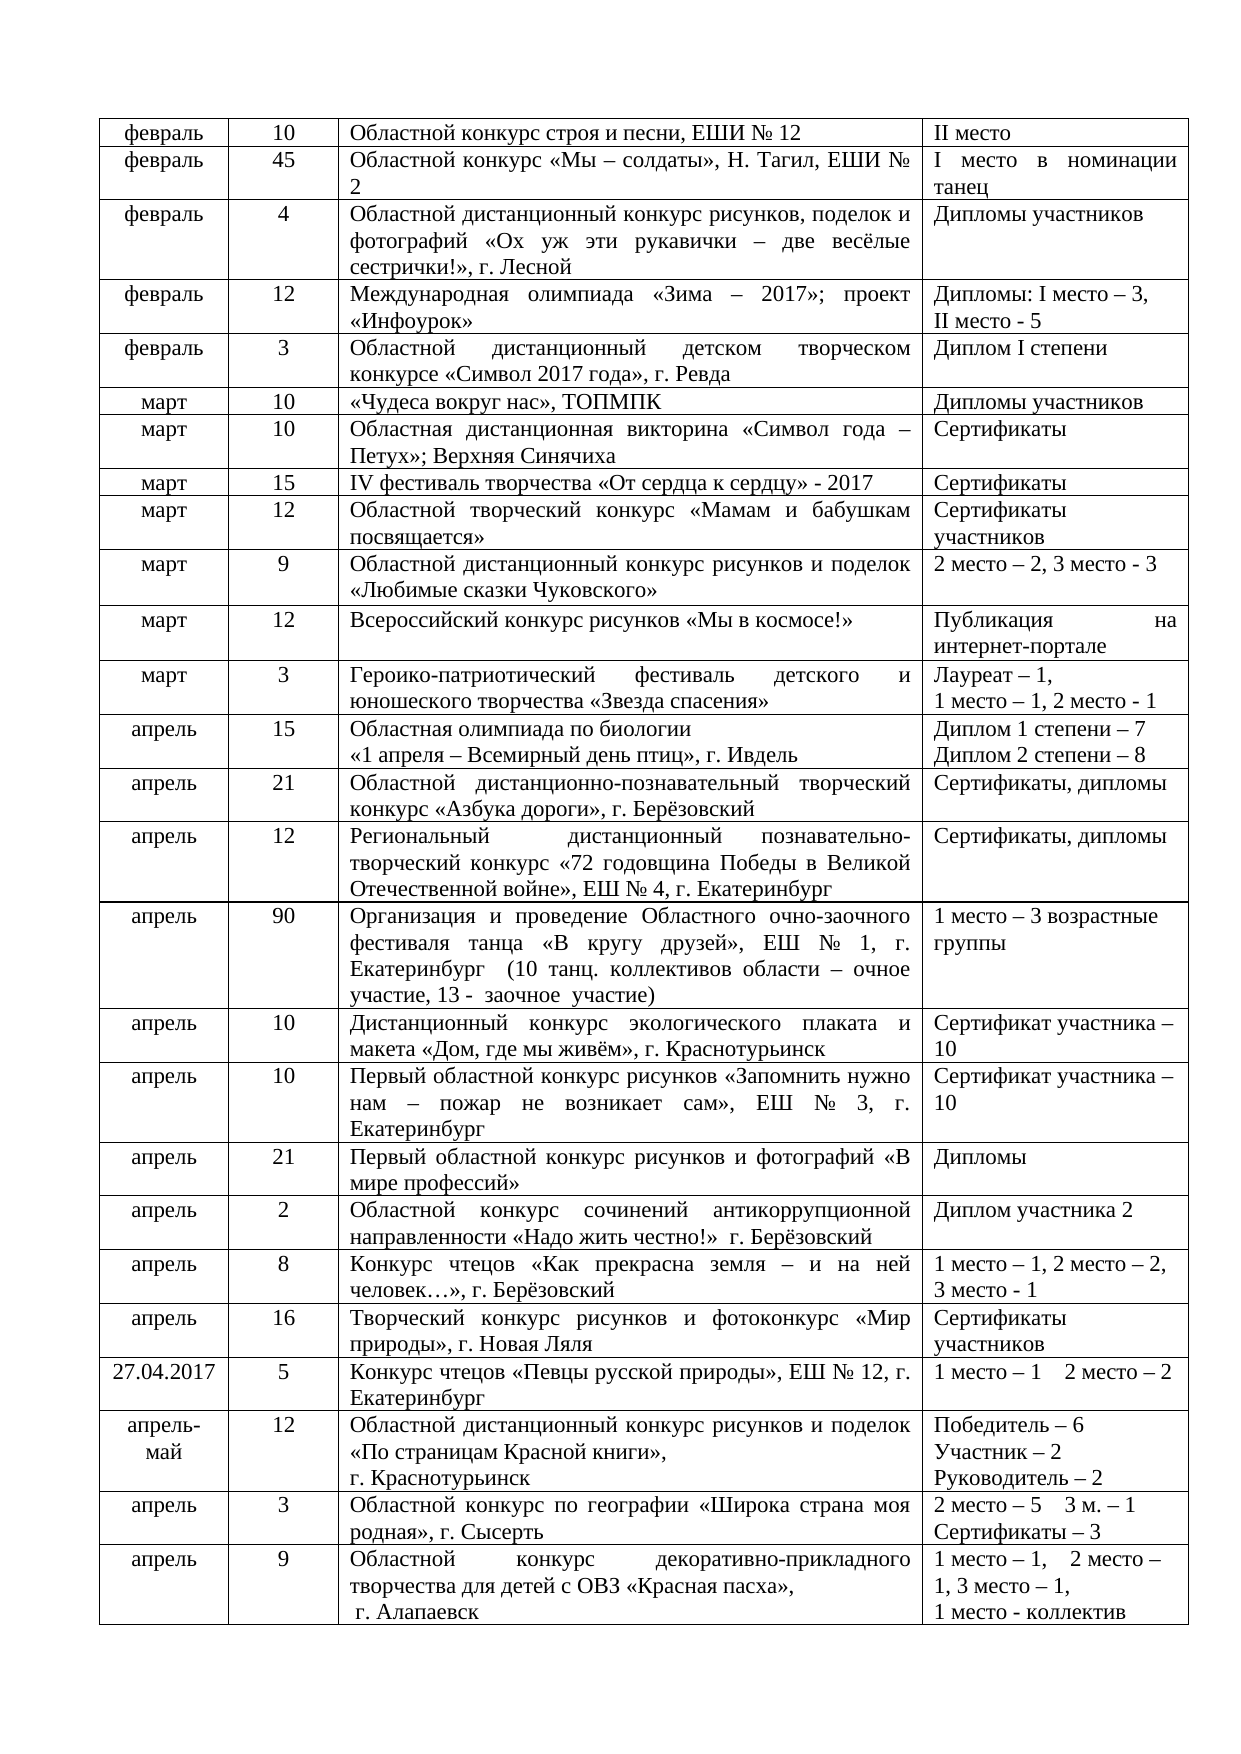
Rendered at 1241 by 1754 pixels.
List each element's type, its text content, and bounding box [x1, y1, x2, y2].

table_cell 15 [229, 469, 338, 495]
table_cell Сертификаты, дипломы [923, 822, 1188, 901]
table_cell 9 [229, 550, 338, 604]
table_cell апрель [100, 1492, 228, 1544]
table_cell 1 место – 3 возрастные группы [923, 903, 1188, 1008]
table_cell март [100, 606, 228, 660]
table_cell 3 [229, 334, 338, 387]
table_cell апрель [100, 903, 228, 1008]
table_cell апрель [100, 1196, 228, 1249]
table_cell 15 [229, 715, 338, 767]
table_cell Диплом участника 2 [923, 1196, 1188, 1249]
table_cell Дипломы участников [923, 200, 1188, 279]
table_cell апрель [100, 1545, 228, 1624]
table_cell апрель-май [100, 1411, 228, 1491]
table_cell Организация и проведение Областного очно-заочного фестиваля танца «В кругу друзей», ЕШ № 1, г. Екатеринбург (10 танц. коллективов области – очное участие, 13 - заочное участие) [339, 903, 922, 1008]
table_cell 21 [229, 769, 338, 821]
table_cell Героико-патриотический фестиваль детского и юношеского творчества «Звезда спасения» [339, 661, 922, 714]
table_cell 27.04.2017 [100, 1358, 228, 1410]
table_cell 12 [229, 1411, 338, 1491]
table_cell 3 [229, 1492, 338, 1544]
table_cell 12 [229, 606, 338, 660]
table_cell Всероссийский конкурс рисунков «Мы в космосе!» [339, 606, 922, 660]
table_cell Сертификат участника –10 [923, 1063, 1188, 1142]
table_cell Областной дистанционный конкурс рисунков и поделок «Любимые сказки Чуковского» [339, 550, 922, 604]
table_cell апрель [100, 1304, 228, 1357]
table_cell 8 [229, 1250, 338, 1303]
table_cell 1 место – 1 2 место – 2 [923, 1358, 1188, 1410]
table_cell 10 [229, 415, 338, 468]
table_cell 12 [229, 822, 338, 901]
table_cell Областной дистанционно-познавательный творческий конкурс «Азбука дороги», г. Берёзовский [339, 769, 922, 821]
table_cell март [100, 661, 228, 714]
table_cell Сертификаты участников [923, 496, 1188, 549]
table_cell февраль [100, 147, 228, 199]
table_cell 2 место – 2, 3 место - 3 [923, 550, 1188, 604]
table_cell Диплом I степени [923, 334, 1188, 387]
table_cell Первый областной конкурс рисунков и фотографий «В мире профессий» [339, 1143, 922, 1195]
table_cell Областной дистанционный конкурс рисунков и поделок «По страницам Красной книги», г. Краснотурьинск [339, 1411, 922, 1491]
table_cell Сертификаты участников [923, 1304, 1188, 1357]
table_cell 2 место – 5 3 м. – 1 Сертификаты – 3 [923, 1492, 1188, 1544]
table_cell апрель [100, 715, 228, 767]
table_cell 10 [229, 388, 338, 414]
table_cell 12 [229, 280, 338, 333]
table_cell Публикация на интернет-портале [923, 606, 1188, 660]
table_cell Творческий конкурс рисунков и фотоконкурс «Мир природы», г. Новая Ляля [339, 1304, 922, 1357]
table_cell II место [923, 119, 1188, 146]
table_cell Областной дистанционный конкурс рисунков, поделок и фотографий «Ох уж эти рукавички – две весёлые сестрички!», г. Лесной [339, 200, 922, 279]
table_cell 16 [229, 1304, 338, 1357]
table_cell апрель [100, 822, 228, 901]
table_cell апрель [100, 769, 228, 821]
table_cell Сертификаты [923, 415, 1188, 468]
table_cell 1 место – 1, 2 место – 1, 3 место – 1, 1 место - коллектив [923, 1545, 1188, 1624]
table_cell март [100, 550, 228, 604]
table_cell Дипломы [923, 1143, 1188, 1195]
table_cell март [100, 469, 228, 495]
table_cell 10 [229, 1063, 338, 1142]
table_cell Областной дистанционный детском творческом конкурсе «Символ 2017 года», г. Ревда [339, 334, 922, 387]
table_cell апрель [100, 1143, 228, 1195]
table_cell март [100, 496, 228, 549]
table_cell Дипломы: I место – 3, II место - 5 [923, 280, 1188, 333]
table_cell Областной конкурс декоративно-прикладного творчества для детей с ОВЗ «Красная пасха», г. Алапаевск [339, 1545, 922, 1624]
table_cell 5 [229, 1358, 338, 1410]
table_cell 21 [229, 1143, 338, 1195]
table_cell Областной конкурс «Мы – солдаты», Н. Тагил, ЕШИ № 2 [339, 147, 922, 199]
table_cell Диплом 1 степени – 7 Диплом 2 степени – 8 [923, 715, 1188, 767]
table_cell Дипломы участников [923, 388, 1188, 414]
table_cell февраль [100, 280, 228, 333]
table_cell Конкурс чтецов «Как прекрасна земля – и на ней человек…», г. Берёзовский [339, 1250, 922, 1303]
table_cell апрель [100, 1063, 228, 1142]
table_cell 3 [229, 661, 338, 714]
table_cell Победитель – 6 Участник – 2 Руководитель – 2 [923, 1411, 1188, 1491]
table_cell IV фестиваль творчества «От сердца к сердцу» - 2017 [339, 469, 922, 495]
table_cell март [100, 415, 228, 468]
table_cell 10 [229, 1009, 338, 1062]
table_cell Областной конкурс по географии «Широка страна моя родная», г. Сысерть [339, 1492, 922, 1544]
table_cell Областной конкурс строя и песни, ЕШИ № 12 [339, 119, 922, 146]
table_cell Лауреат – 1, 1 место – 1, 2 место - 1 [923, 661, 1188, 714]
table_cell Областная дистанционная викторина «Символ года – Петух»; Верхняя Синячиха [339, 415, 922, 468]
table_cell март [100, 388, 228, 414]
table_cell 4 [229, 200, 338, 279]
table_cell 12 [229, 496, 338, 549]
table_cell февраль [100, 334, 228, 387]
table_cell Сертификат участника – 10 [923, 1009, 1188, 1062]
table_cell Первый областной конкурс рисунков «Запомнить нужно нам – пожар не возникает сам», ЕШ № 3, г. Екатеринбург [339, 1063, 922, 1142]
table_cell Конкурс чтецов «Певцы русской природы», ЕШ № 12, г. Екатеринбург [339, 1358, 922, 1410]
table_cell Дистанционный конкурс экологического плаката и макета «Дом, где мы живём», г. Краснотурьинск [339, 1009, 922, 1062]
table_cell Областной конкурс сочинений антикоррупционной направленности «Надо жить честно!» г. Берёзовский [339, 1196, 922, 1249]
table_cell 1 место – 1, 2 место – 2, 3 место - 1 [923, 1250, 1188, 1303]
table_cell февраль [100, 200, 228, 279]
table_cell Международная олимпиада «Зима – 2017»; проект «Инфоурок» [339, 280, 922, 333]
table_cell Региональный дистанционный познавательно-творческий конкурс «72 годовщина Победы в Великой Отечественной войне», ЕШ № 4, г. Екатеринбург [339, 822, 922, 901]
table_cell Сертификаты, дипломы [923, 769, 1188, 821]
table_cell 2 [229, 1196, 338, 1249]
table_cell 45 [229, 147, 338, 199]
table_cell апрель [100, 1009, 228, 1062]
table_cell Сертификаты [923, 469, 1188, 495]
table_cell Областной творческий конкурс «Мамам и бабушкам посвящается» [339, 496, 922, 549]
table_cell апрель [100, 1250, 228, 1303]
table_cell I место в номинации танец [923, 147, 1188, 199]
table_cell 10 [229, 119, 338, 146]
table_cell 90 [229, 903, 338, 1008]
table_cell 9 [229, 1545, 338, 1624]
table_cell февраль [100, 119, 228, 146]
table_cell Областная олимпиада по биологии «1 апреля – Всемирный день птиц», г. Ивдель [339, 715, 922, 767]
table_cell «Чудеса вокруг нас», ТОПМПК [339, 388, 922, 414]
